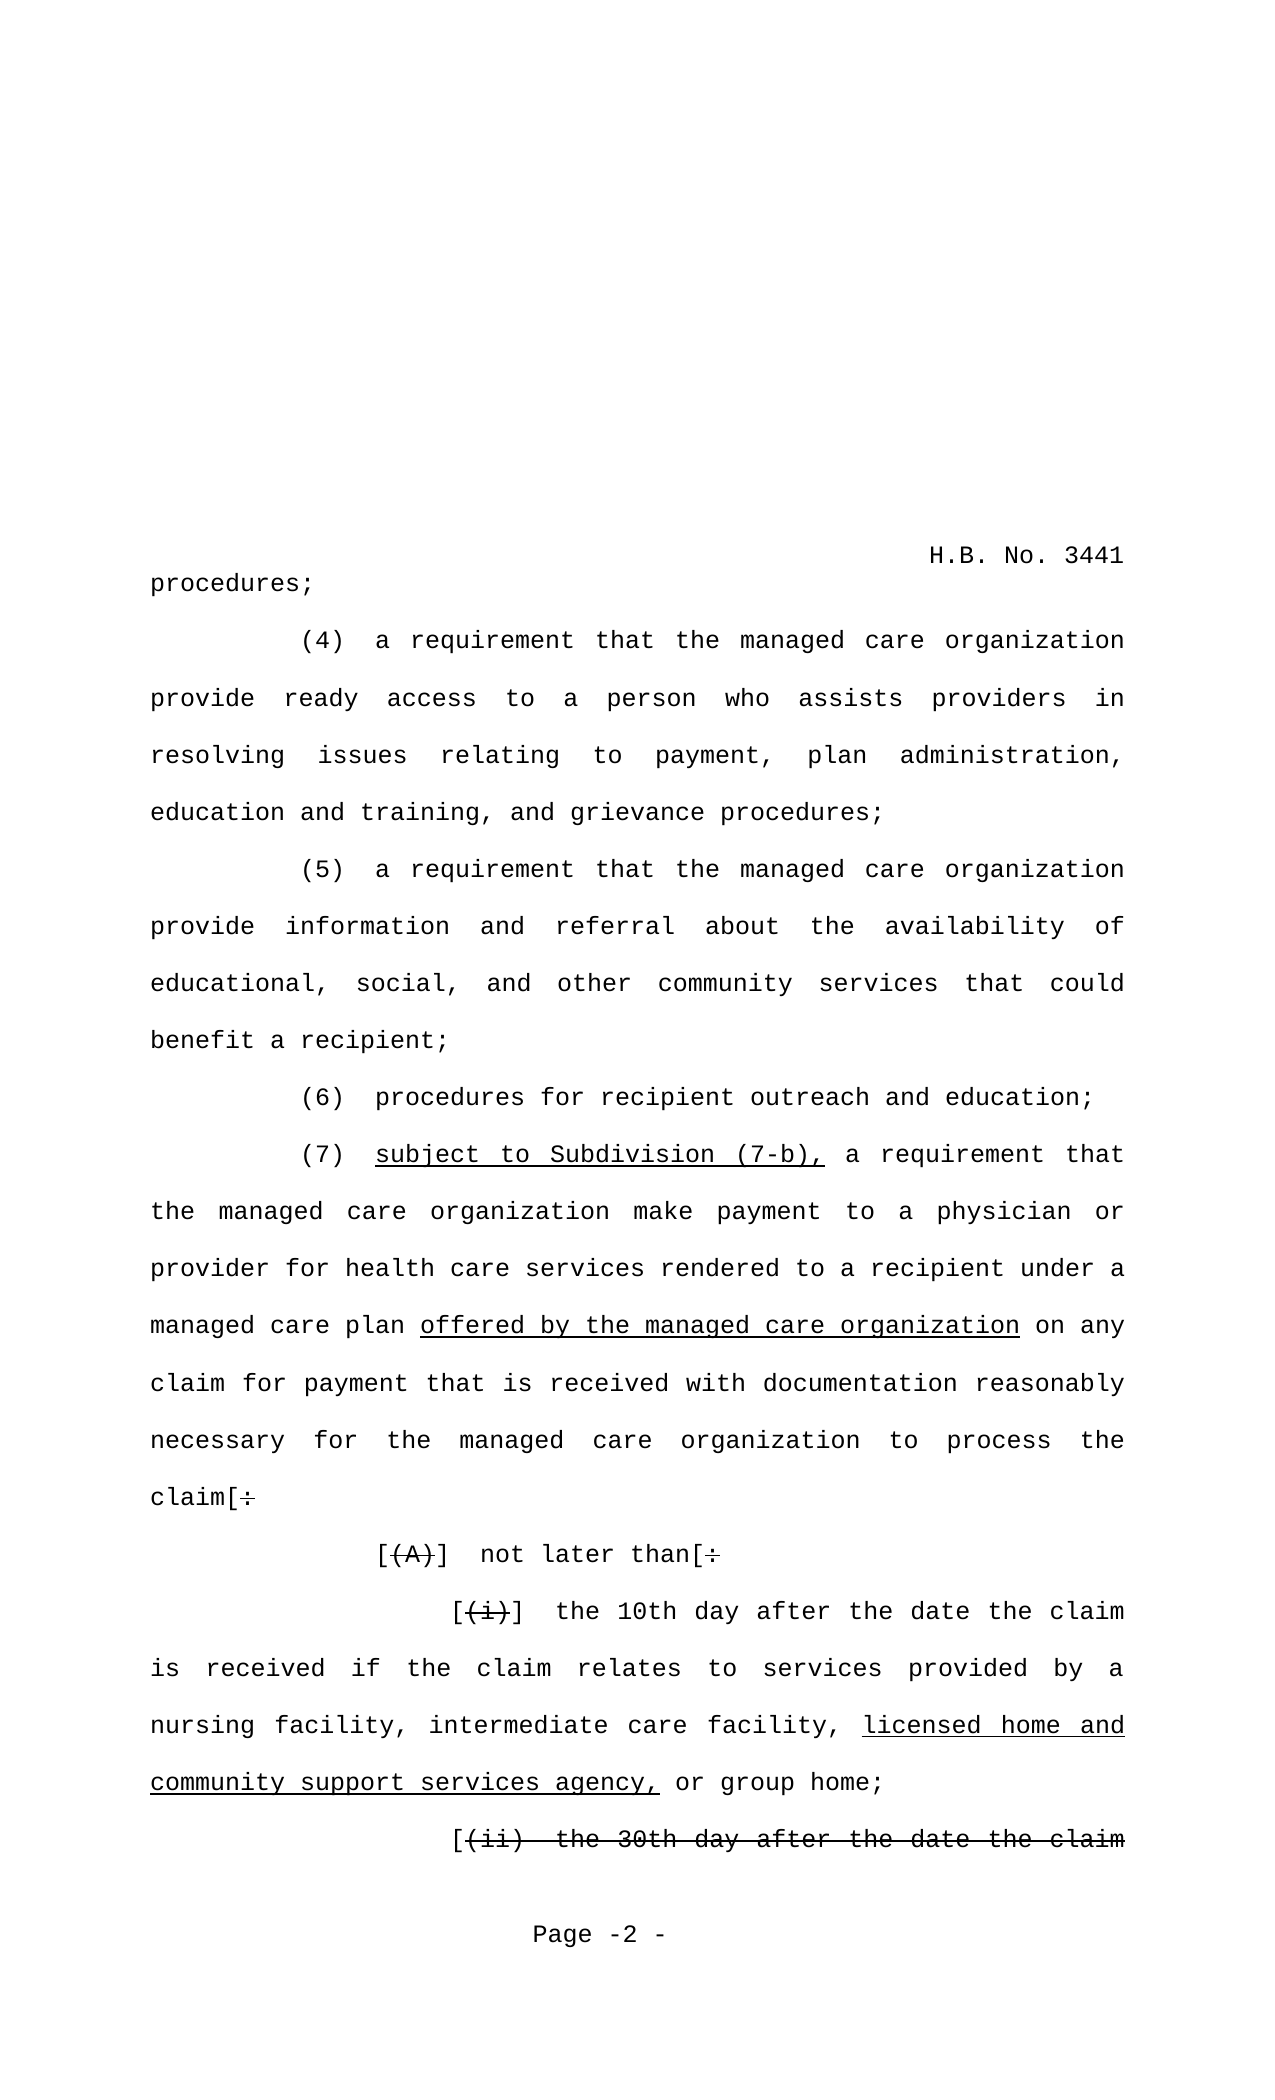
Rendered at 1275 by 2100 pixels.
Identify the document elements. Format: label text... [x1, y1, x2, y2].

text [(A)] not later than[: [150, 1541, 1125, 1570]
text (6) procedures for recipient outreach and education; [150, 1084, 1125, 1113]
text (7) subject to Subdivision (7-b), a requirement that the managed care organization make payment to a physician or provider for health care services rendered to a recipient under a managed care plan offered by the managed care organization on any claim for payment that is received with documentation reasonably necessary for the managed care organization to process the claim[: [150, 1142, 1125, 1513]
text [150, 571, 1125, 599]
text (4) a requirement that the managed care organization provide ready access to a person who assists providers in resolving issues relating to payment, plan administration, education and training, and grievance procedures; [150, 628, 1125, 828]
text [150, 1827, 1125, 1855]
text [(i)] the 10th day after the date the claim is received if the claim relates to services provided by a nursing facility, intermediate care facility, licensed home and community support services agency, or group home; [150, 1598, 1125, 1798]
text (5) a requirement that the managed care organization provide information and referral about the availability of educational, social, and other community services that could benefit a recipient; [150, 856, 1125, 1056]
